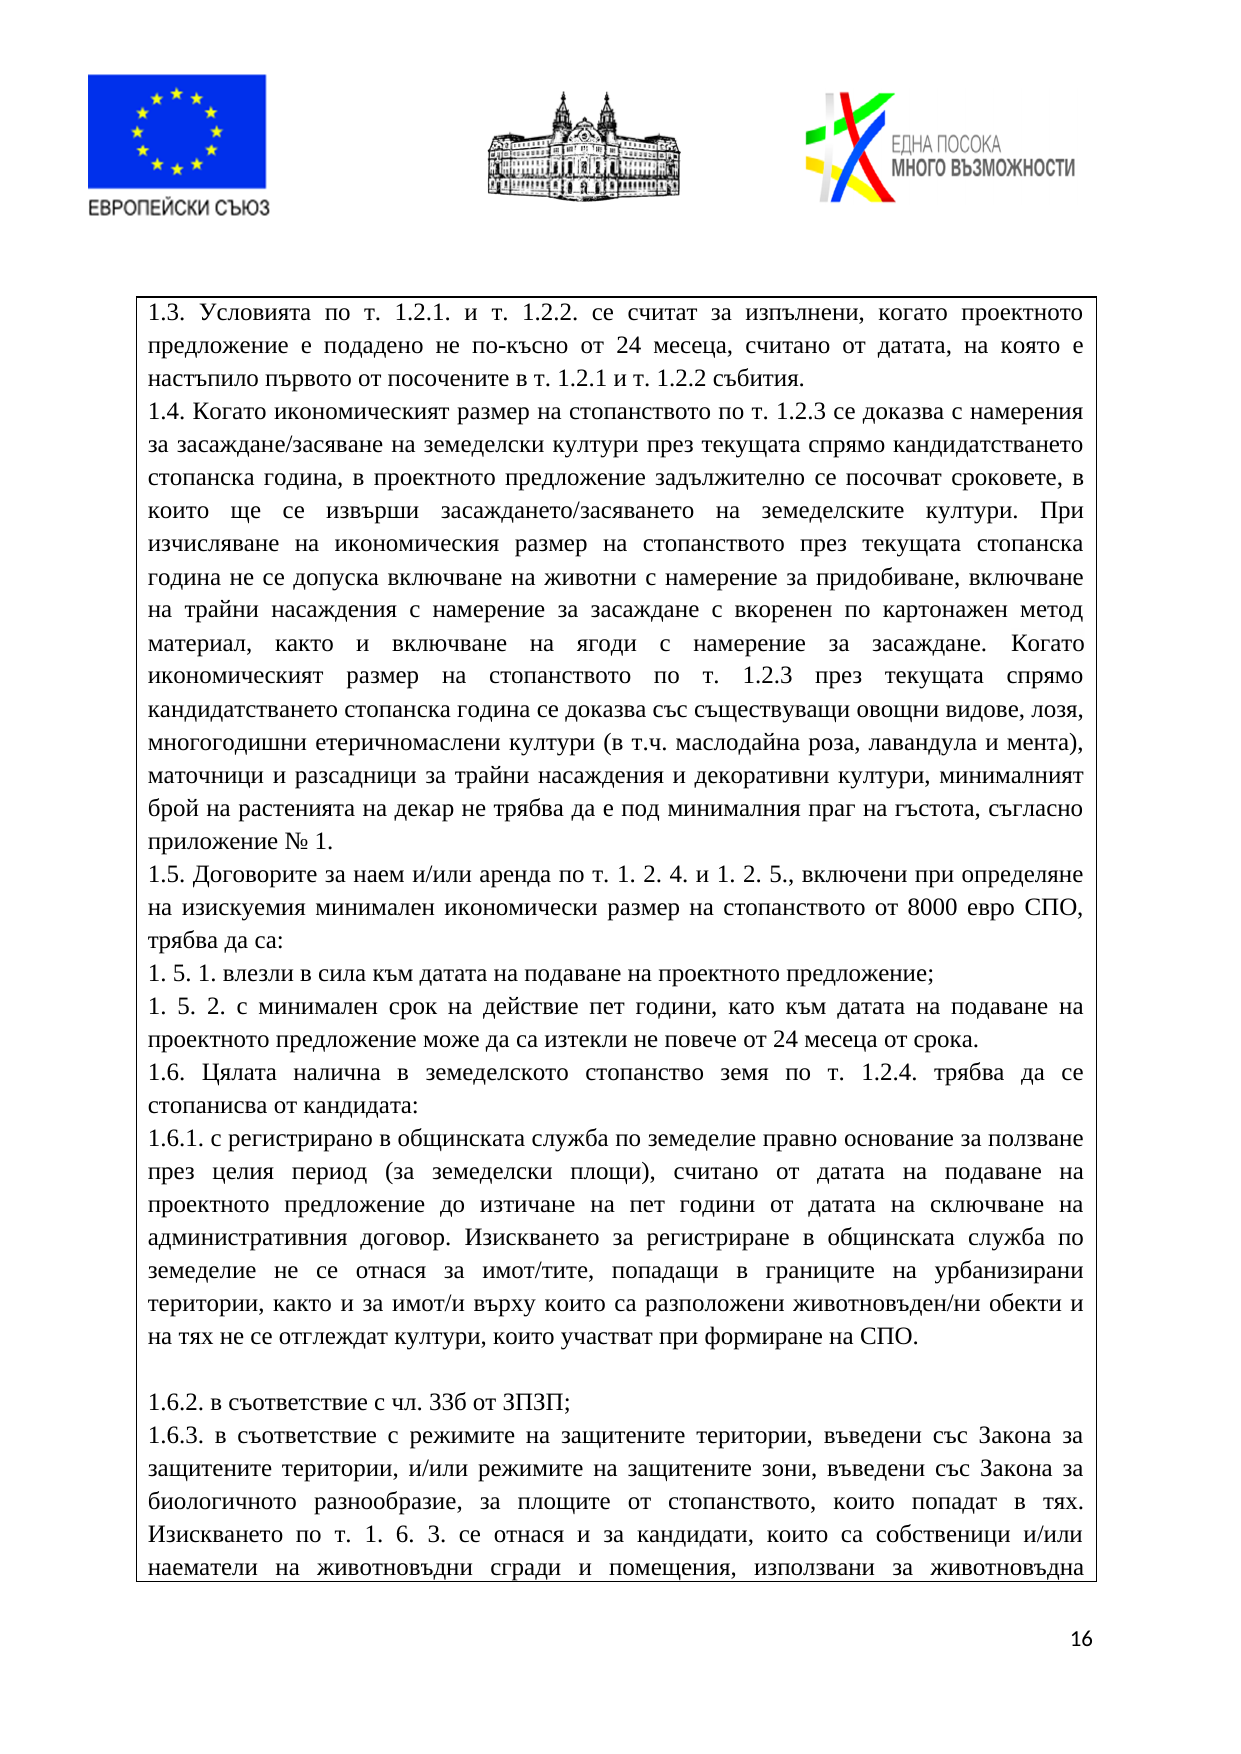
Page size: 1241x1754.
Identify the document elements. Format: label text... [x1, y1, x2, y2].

picture [88, 73, 272, 219]
picture [483, 88, 688, 205]
picture [798, 88, 1078, 205]
